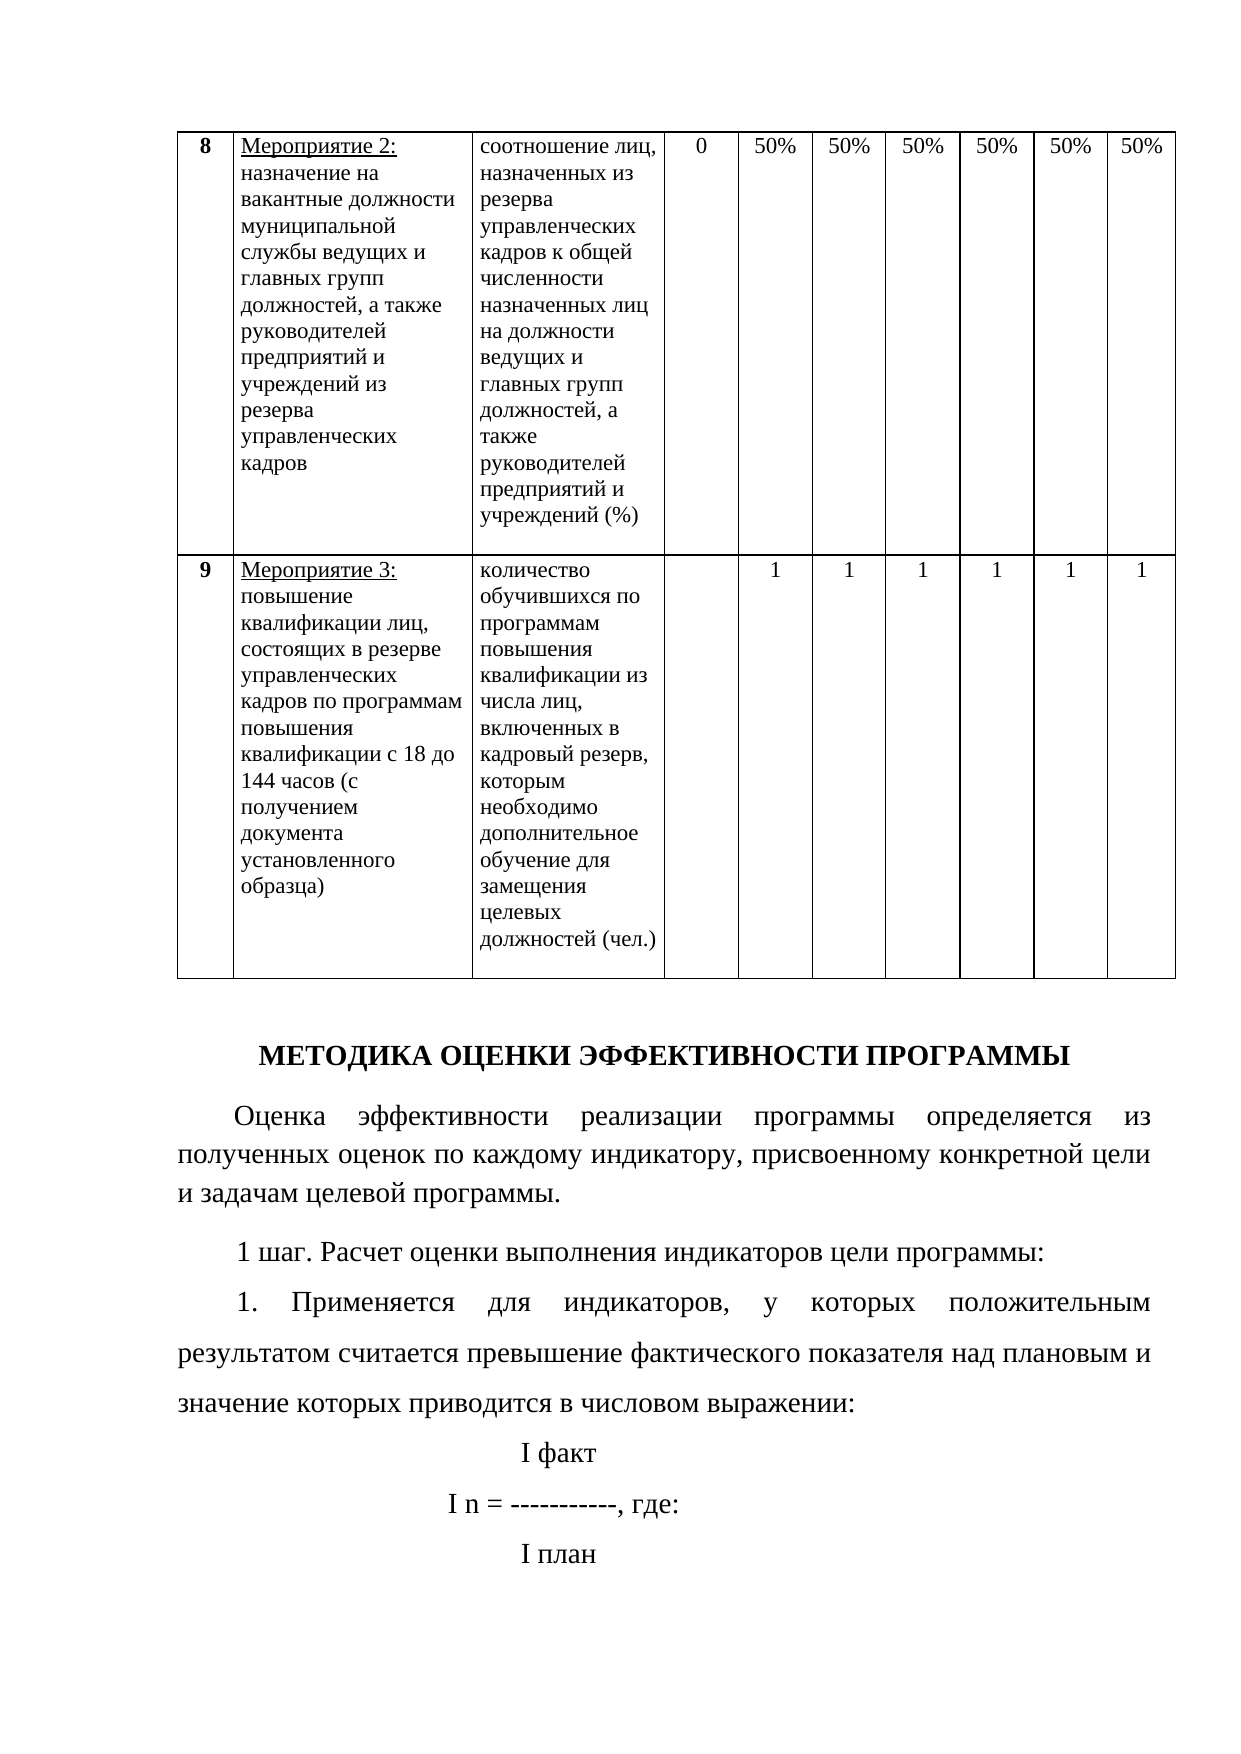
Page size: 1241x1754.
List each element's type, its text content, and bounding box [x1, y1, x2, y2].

table_cell 50% [739, 133, 812, 554]
table_cell 1 [739, 556, 812, 977]
text 1 шаг. Расчет оценки выполнения индикаторов цели программы: [177, 1234, 1152, 1268]
table_cell Мероприятие 3: повышение квалификации лиц, состоящих в резерве управленческих кадров по программам повышения квалификации с 18 до 144 часов (с получением документа установленного образца) [234, 556, 472, 977]
table_cell 9 [178, 556, 233, 977]
table_cell 0 [665, 133, 738, 554]
text МЕТОДИКА ОЦЕНКИ ЭФФЕКТИВНОСТИ ПРОГРАММЫ [177, 1038, 1152, 1072]
table_cell 1 [961, 556, 1033, 977]
table_cell 50% [813, 133, 885, 554]
table_cell соотношение лиц, назначенных из резерва управленческих кадров к общей численности назначенных лиц на должности ведущих и главных групп должностей, а также руководителей предприятий и учреждений (%) [473, 133, 664, 554]
table_cell 50% [1035, 133, 1107, 554]
table_cell 1 [813, 556, 885, 977]
text I план [177, 1536, 1152, 1570]
table_cell [665, 556, 738, 977]
text Оценка эффективности реализации программы определяется из полученных оценок по каждому индикатору, присвоенному конкретной цели и задачам целевой программы. [177, 1098, 1152, 1208]
table_cell 1 [1108, 556, 1175, 977]
table_cell 50% [1108, 133, 1175, 554]
table_cell 50% [961, 133, 1033, 554]
table_cell количество обучившихся по программам повышения квалификации из числа лиц, включенных в кадровый резерв, которым необходимо дополнительное обучение для замещения целевых должностей (чел.) [473, 556, 664, 977]
table_cell 50% [886, 133, 959, 554]
table_cell Мероприятие 2: назначение на вакантные должности муниципальной службы ведущих и главных групп должностей, а также руководителей предприятий и учреждений из резерва управленческих кадров [234, 133, 472, 554]
text I n = -----------, где: [177, 1486, 1152, 1519]
table_cell 1 [1035, 556, 1107, 977]
text 1. Применяется для индикаторов, у которых положительным результатом считается превышение фактического показателя над плановым и значение которых приводится в числовом выражении: [177, 1284, 1152, 1419]
table_cell 8 [178, 133, 233, 554]
text I факт [177, 1436, 1152, 1469]
table_cell 1 [886, 556, 959, 977]
